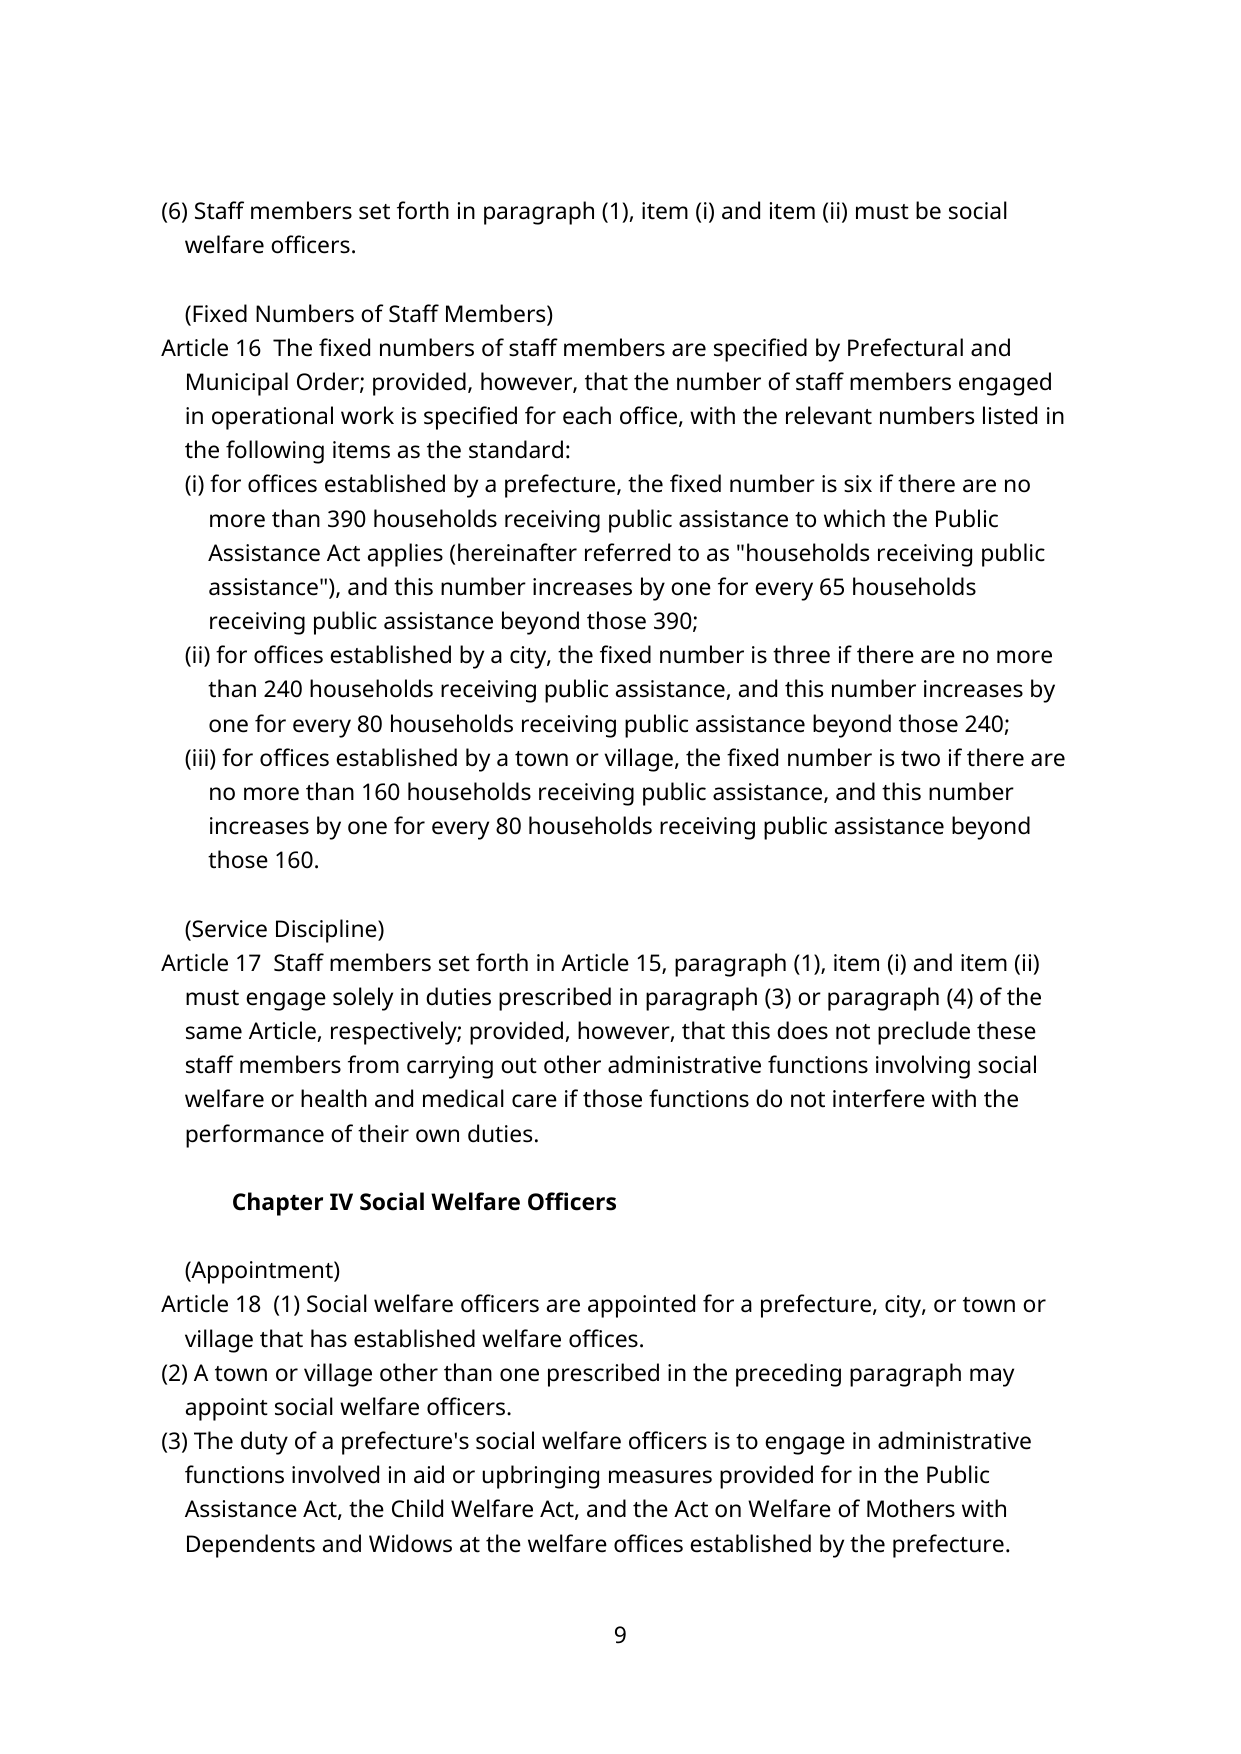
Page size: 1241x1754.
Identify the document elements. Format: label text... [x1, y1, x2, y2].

text (ii) for offices established by a city, the fixed number is three if there are no more than 240 households receiving public assistance, and this number increases by one for every 80 households receiving public assistance beyond those 240; [184, 638, 1079, 740]
text (Service Discipline) [184, 911, 1079, 945]
text (Fixed Numbers of Staff Members) [184, 296, 1079, 330]
text Article 17 Staff members set forth in Article 15, paragraph (1), item (i) and item (ii) must engage solely in duties prescribed in paragraph (3) or paragraph (4) of the same Article, respectively; provided, however, that this does not preclude these staff members from carrying out other administrative functions involving social welfare or health and medical care if those functions do not interfere with the performance of their own duties. [161, 945, 1079, 1150]
text (2) A town or village other than one prescribed in the preceding paragraph may appoint social welfare officers. [161, 1355, 1079, 1424]
text Chapter IV Social Welfare Officers [230, 1184, 1079, 1219]
text (i) for offices established by a prefecture, the fixed number is six if there are no more than 390 households receiving public assistance to which the Public Assistance Act applies (hereinafter referred to as "households receiving public assistance"), and this number increases by one for every 65 households receiving public assistance beyond those 390; [184, 467, 1079, 638]
text (Appointment) [184, 1253, 1079, 1287]
text (3) The duty of a prefecture's social welfare officers is to engage in administrative functions involved in aid or upbringing measures provided for in the Public Assistance Act, the Child Welfare Act, and the Act on Welfare of Mothers with Dependents and Widows at the welfare offices established by the prefecture. [161, 1424, 1079, 1560]
text (iii) for offices established by a town or village, the fixed number is two if there are no more than 160 households receiving public assistance, and this number increases by one for every 80 households receiving public assistance beyond those 160. [184, 740, 1079, 877]
text Article 16 The fixed numbers of staff members are specified by Prefectural and Municipal Order; provided, however, that the number of staff members engaged in operational work is specified for each office, with the relevant numbers listed in the following items as the standard: [161, 330, 1079, 467]
text Article 18 (1) Social welfare officers are appointed for a prefecture, city, or town or village that has established welfare offices. [161, 1287, 1079, 1355]
text (6) Staff members set forth in paragraph (1), item (i) and item (ii) must be social welfare officers. [161, 194, 1079, 262]
